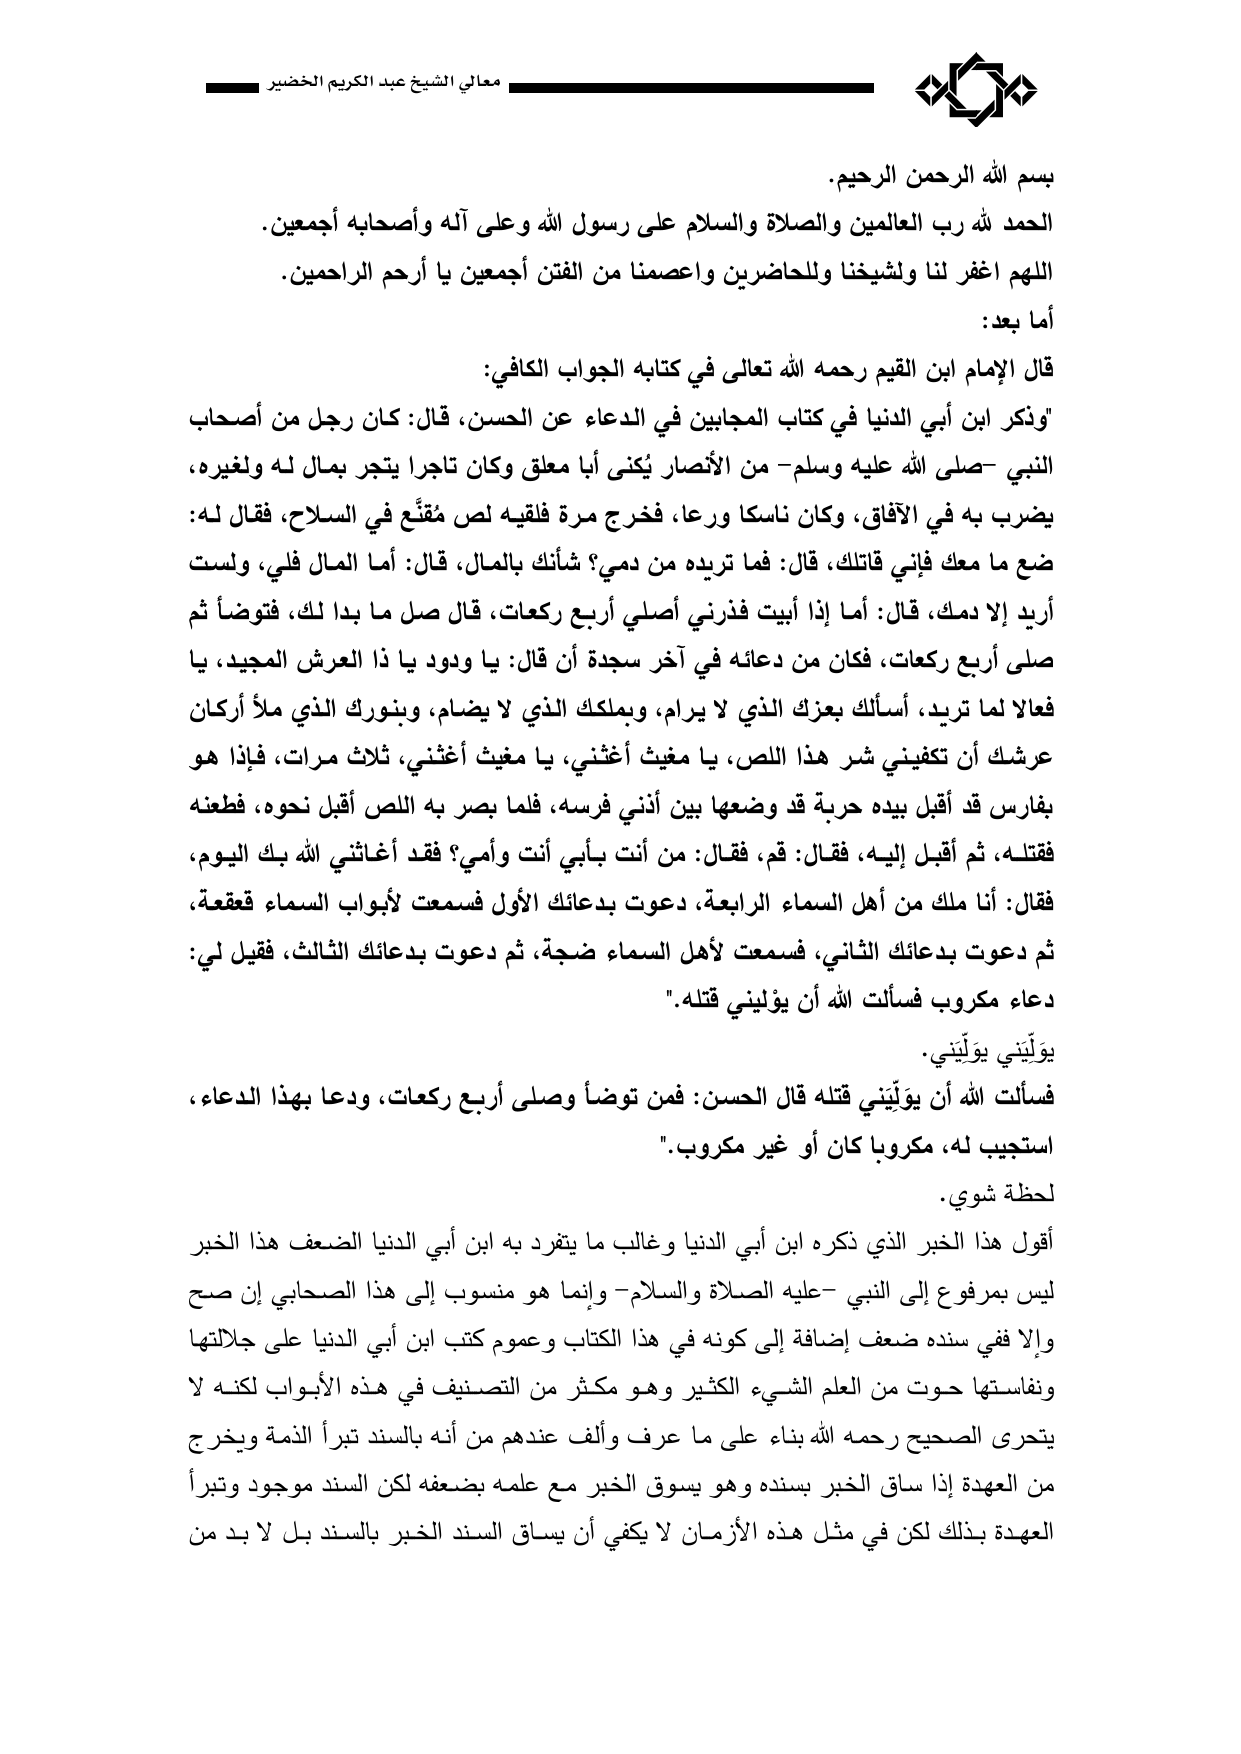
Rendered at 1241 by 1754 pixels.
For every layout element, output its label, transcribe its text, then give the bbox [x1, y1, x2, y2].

text اللهم اغفر لنا ولشيخنا وللحاضرين واعصمنا من الفتن أجمعين يا أرحم الراحمين. [187, 247, 1053, 296]
text قال الإمام ابن القيم رحمه الله تعالى في كتابه الجواب الكافي: [187, 344, 1053, 393]
text لحظة شوي. [187, 1169, 1053, 1217]
text الحمد لله رب العالمين والصلاة والسلام على رسول الله وعلى آله وأصحابه أجمعين. [187, 198, 1053, 247]
text أما بعد: [187, 296, 1053, 344]
text فسألت الله أن يوَلِّيَني قتله قال الحسن: فمن توضأ وصلى أربع ركعات، ودعا بهذا الدعاء، استجيب له، مكروبا كان أو غير مكروب." [187, 1072, 1053, 1169]
text يوَلِّيَني يوَلِّيَني. [187, 1024, 1053, 1072]
text بسم الله الرحمن الرحيم. [187, 150, 1053, 198]
text "وذكر ابن أبي الدنيا في كتاب المجابين في الدعاء عن الحسن، قال: كان رجل من أصحاب النبي -صلى الله عليه وسلم- من الأنصار يُكنى أبا معلق وكان تاجرا يتجر بمال له ولغيره، يضرب به في الآفاق، وكان ناسكا ورعا، فخرج مرة فلقيه لص مُقنَّع في السلاح، فقال له: ضع ما معك فإني قاتلك، قال: فما تريده من دمي؟ شأنك بالمال، قال: أما المال فلي، ولست أريد إلا دمك، قال: أما إذا أبيت فذرني أصلي أربع ركعات، قال صل ما بدا لك، فتوضأ ثم صلى أربع ركعات، فكان من دعائه في آخر سجدة أن قال: يا ودود يا ذا العرش المجيد، يا فعالا لما تريد، أسألك بعزك الذي لا يرام، وبملكك الذي لا يضام، وبنورك الذي ملأ أركان عرشك أن تكفيني شر هذا اللص، يا مغيث أغثني، يا مغيث أغثني، ثلاث مرات، فإذا هو بفارس قد أقبل بيده حربة قد وضعها بين أذني فرسه، فلما بصر به اللص أقبل نحوه، فطعنه فقتله، ثم أقبل إليه، فقال: قم، فقال: من أنت بأبي أنت وأمي؟ فقد أغاثني الله بك اليوم، فقال: أنا ملك من أهل السماء الرابعة، دعوت بدعائك الأول فسمعت لأبواب السماء قعقعة، ثم دعوت بدعائك الثاني، فسمعت لأهل السماء ضجة، ثم دعوت بدعائك الثالث، فقيل لي: دعاء مكروب فسألت الله أن يوْليني قتله." [187, 393, 1053, 1024]
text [187, 1217, 1053, 1556]
